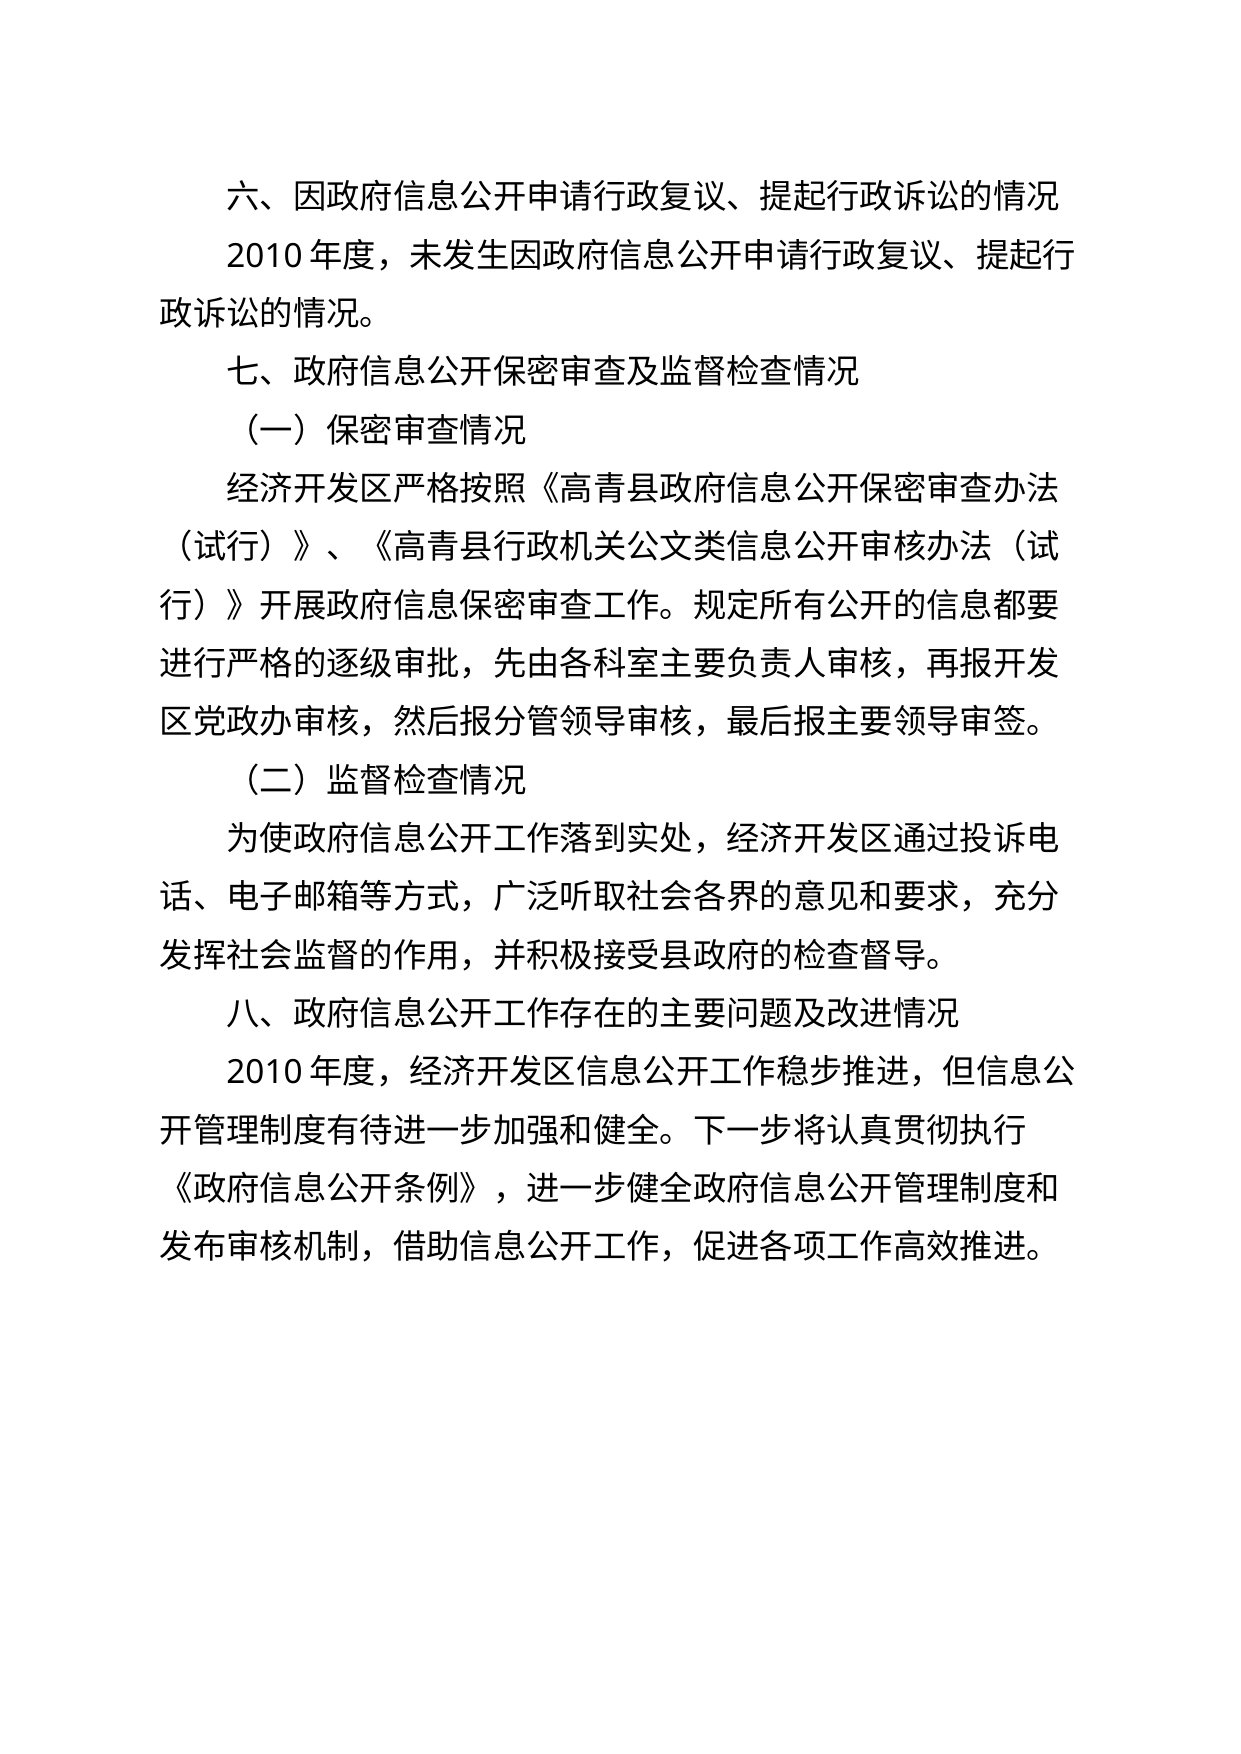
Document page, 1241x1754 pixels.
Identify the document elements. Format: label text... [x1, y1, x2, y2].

text 六、因政府信息公开申请行政复议、提起行政诉讼的情况 [159, 162, 1092, 220]
text 2010年度，未发生因政府信息公开申请行政复议、提起行政诉讼的情况。 [159, 220, 1092, 337]
text （二）监督检查情况 [159, 745, 1092, 804]
text 八、政府信息公开工作存在的主要问题及改进情况 [159, 979, 1092, 1037]
text 经济开发区严格按照《高青县政府信息公开保密审查办法（试行）》、《高青县行政机关公文类信息公开审核办法（试行）》开展政府信息保密审查工作。规定所有公开的信息都要进行严格的逐级审批，先由各科室主要负责人审核，再报开发区党政办审核，然后报分管领导审核，最后报主要领导审签。 [159, 454, 1092, 745]
text 七、政府信息公开保密审查及监督检查情况 [159, 337, 1092, 395]
text 为使政府信息公开工作落到实处，经济开发区通过投诉电话、电子邮箱等方式，广泛听取社会各界的意见和要求，充分发挥社会监督的作用，并积极接受县政府的检查督导。 [159, 804, 1092, 979]
text （一）保密审查情况 [159, 395, 1092, 454]
text 2010年度，经济开发区信息公开工作稳步推进，但信息公开管理制度有待进一步加强和健全。下一步将认真贯彻执行《政府信息公开条例》，进一步健全政府信息公开管理制度和发布审核机制，借助信息公开工作，促进各项工作高效推进。 [159, 1037, 1092, 1270]
